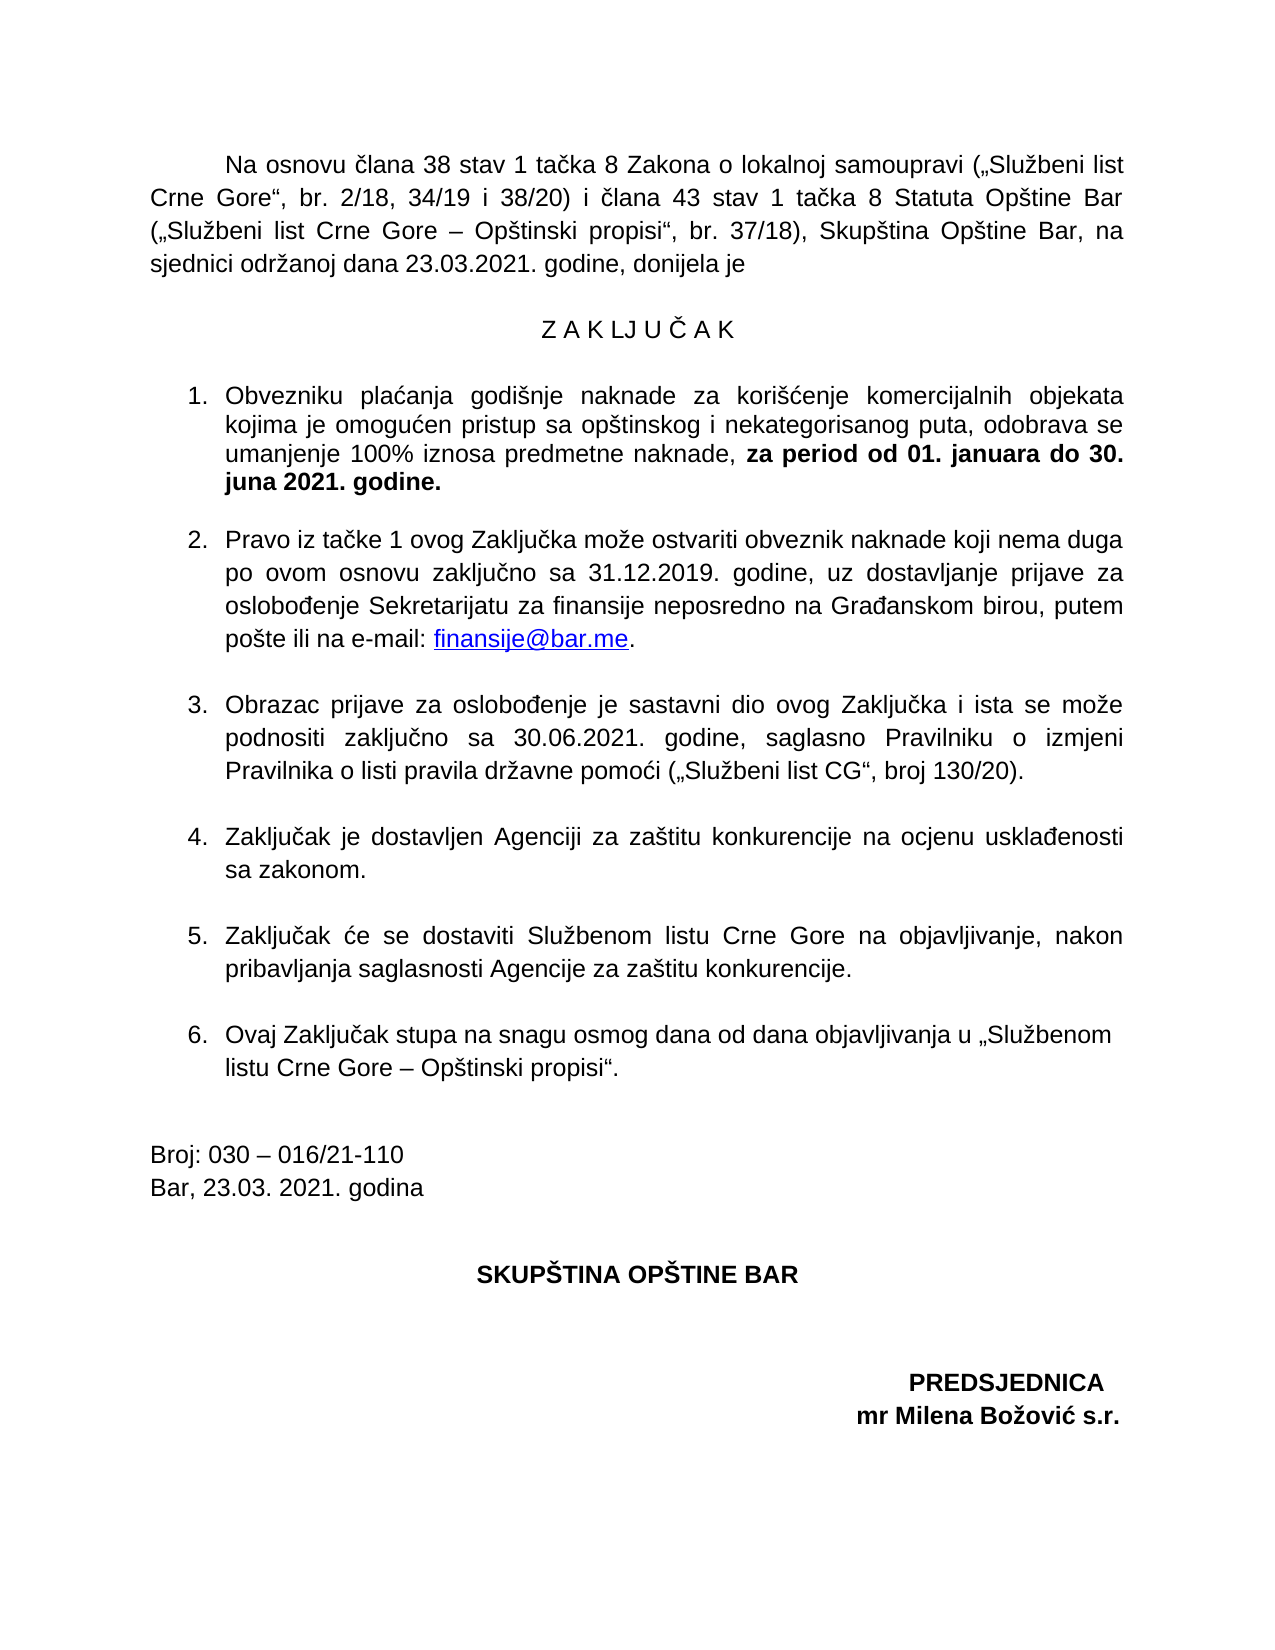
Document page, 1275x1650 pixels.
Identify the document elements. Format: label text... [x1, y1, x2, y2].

list Ovaj Zaključak stupa na snagu osmog dana od dana objavljivanja u „Službenom listu Crne Gore – Opštinski propisi“. [187, 1020, 1125, 1082]
text Z A K LJ U Č A K [150, 315, 1125, 344]
list Pravo iz tačke 1 ovog Zaključka može ostvariti obveznik naknade koji nema duga po ovom osnovu zaključno sa 31.12.2019. godine, uz dostavljanje prijave za oslobođenje Sekretarijatu za finansije neposredno na Građanskom birou, putem pošte ili na e-mail: finansije@bar.me. [187, 525, 1125, 653]
list Zaključak će se dostaviti Službenom listu Crne Gore na objavljivanje, nakon pribavljanja saglasnosti Agencije za zaštitu konkurencije. [187, 921, 1125, 983]
list Obrazac prijave za oslobođenje je sastavni dio ovog Zaključka i ista se može podnositi zaključno sa 30.06.2021. godine, saglasno Pravilniku o izmjeni Pravilnika o listi pravila državne pomoći („Službeni list CG“, broj 130/20). [187, 690, 1125, 785]
text Na osnovu člana 38 stav 1 tačka 8 Zakona o lokalnoj samoupravi („Službeni list Crne Gore“, br. 2/18, 34/19 i 38/20) i člana 43 stav 1 tačka 8 Statuta Opštine Bar („Službeni list Crne Gore – Opštinski propisi“, br. 37/18), Skupština Opštine Bar, na sjednici održanoj dana 23.03.2021. godine, donijela je [150, 150, 1125, 278]
text PREDSJEDNICA [675, 1368, 1125, 1396]
text SKUPŠTINA OPŠTINE BAR [150, 1260, 1125, 1289]
text Broj: 030 – 016/21-110 [150, 1140, 1125, 1169]
list Zaključak je dostavljen Agenciji za zaštitu konkurencije na ocjenu usklađenosti sa zakonom. [187, 822, 1125, 884]
text mr Milena Božović s.r. [150, 1401, 1125, 1429]
text Bar, 23.03. 2021. godina [150, 1173, 1125, 1202]
list Obvezniku plaćanja godišnje naknade za korišćenje komercijalnih objekata kojima je omogućen pristup sa opštinskog i nekategorisanog puta, odobrava se umanjenje 100% iznosa predmetne naknade, za period od 01. januara do 30. juna 2021. godine. [187, 381, 1125, 496]
